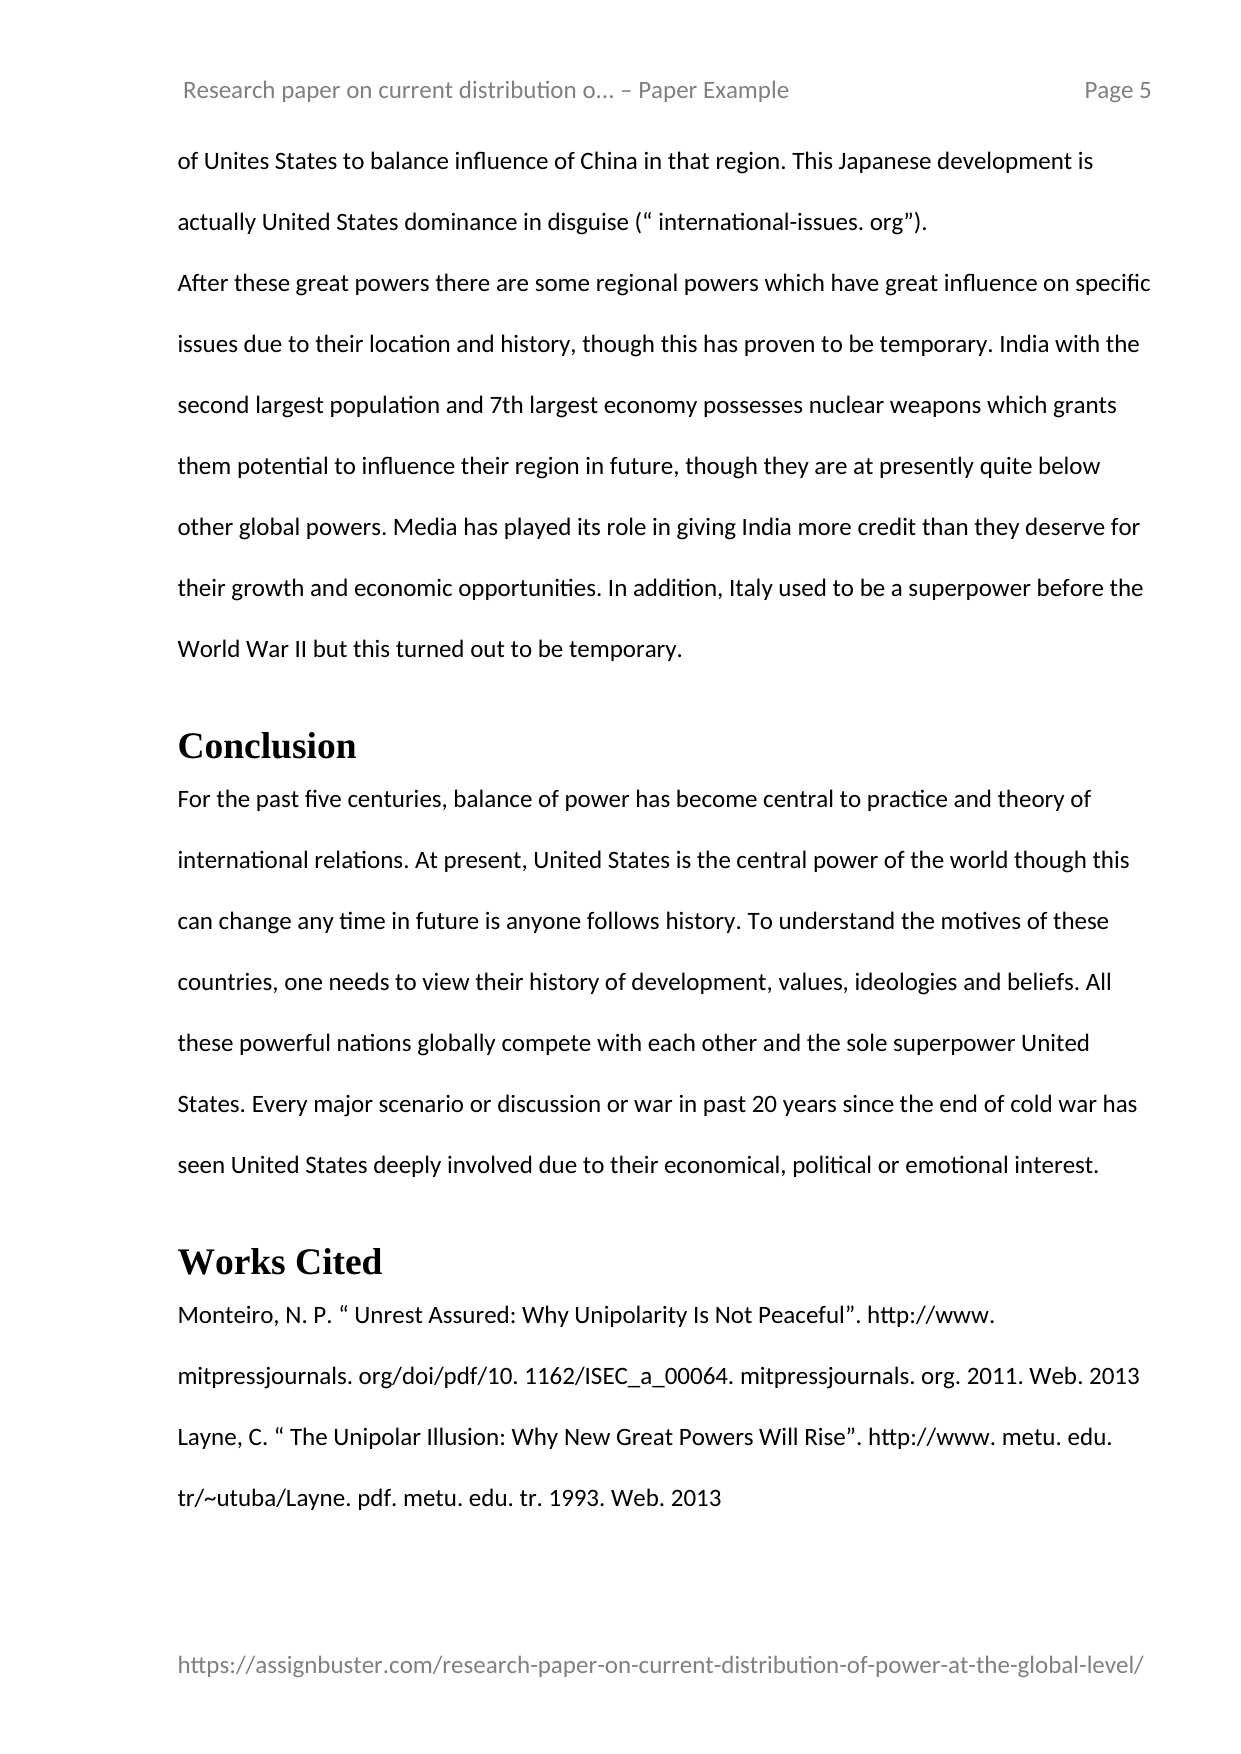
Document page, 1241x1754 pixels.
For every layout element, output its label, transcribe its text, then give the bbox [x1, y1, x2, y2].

subtitle Works Cited [177, 1240, 1152, 1283]
text For the past five centuries, balance of power has become central to practice and theory of international relations. At present, United States is the central power of the world though this can change any time in future is anyone follows history. To understand the motives of these countries, one needs to view their history of development, values, ideologies and beliefs. All these powerful nations globally compete with each other and the sole superpower United States. Every major scenario or discussion or war in past 20 years since the end of cold war has seen United States deeply involved due to their economical, political or emotional interest. [177, 783, 1152, 1180]
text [177, 145, 1152, 664]
subtitle Conclusion [177, 724, 1152, 767]
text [177, 1299, 1152, 1512]
